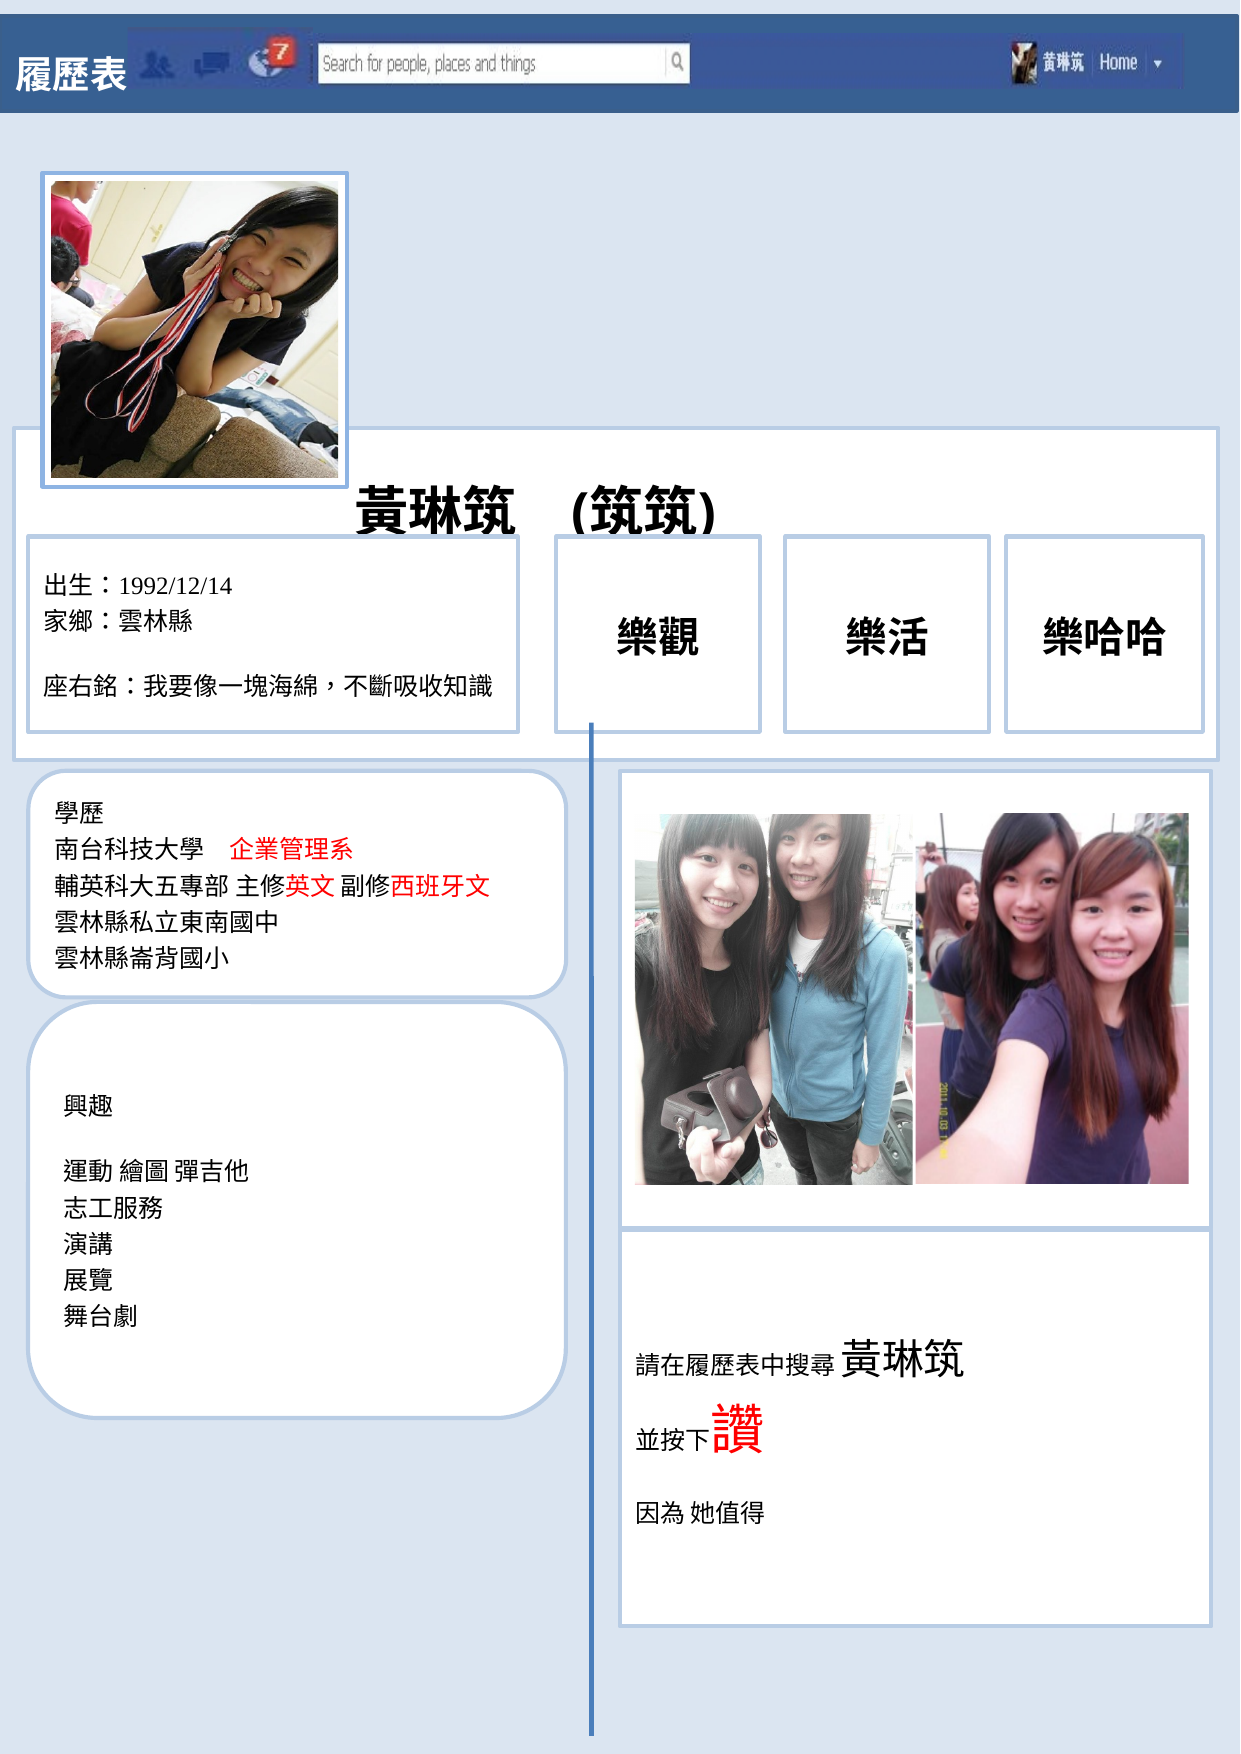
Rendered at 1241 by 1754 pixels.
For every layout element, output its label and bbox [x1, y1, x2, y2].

picture [51, 181, 339, 478]
picture [127, 27, 1185, 89]
picture [915, 813, 1189, 1184]
picture [634, 814, 913, 1185]
